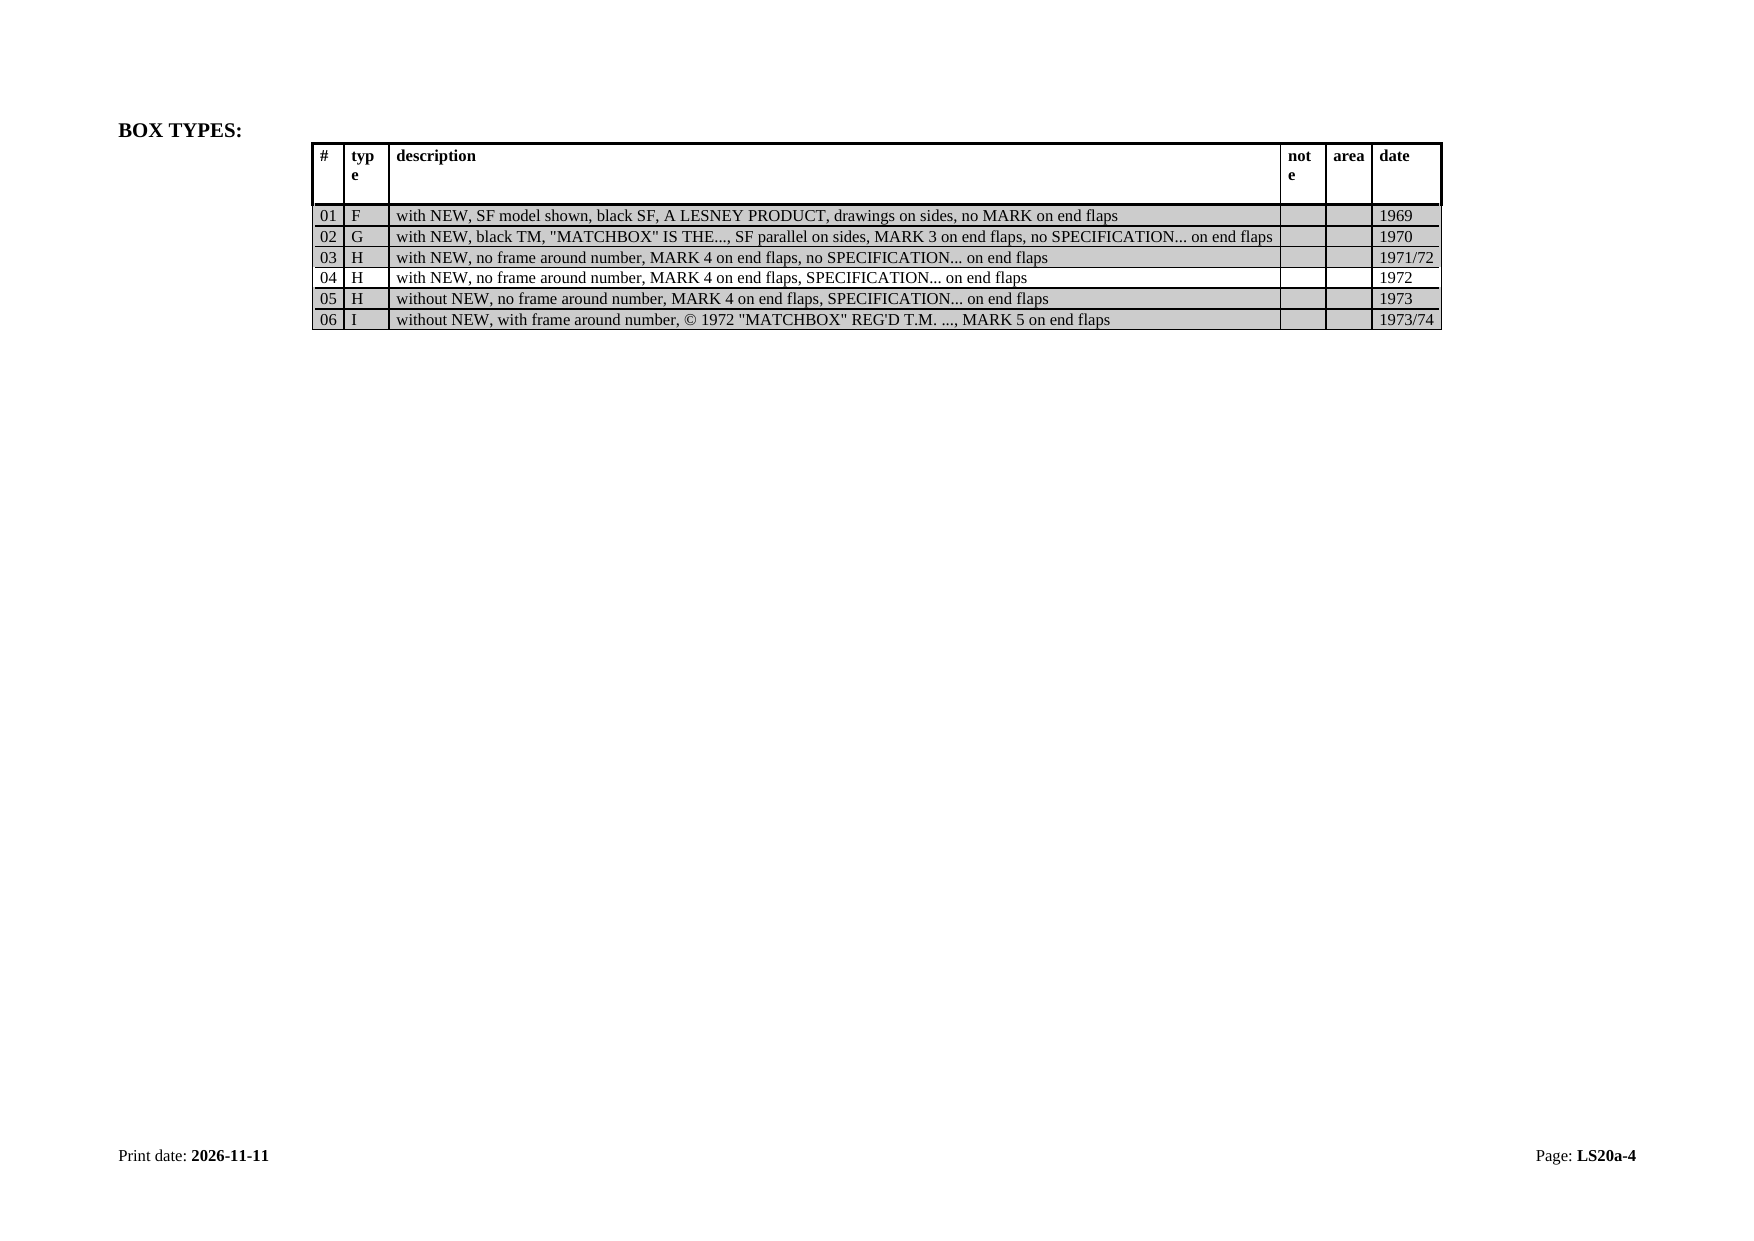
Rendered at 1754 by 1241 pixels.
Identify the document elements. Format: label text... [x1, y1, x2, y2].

table_cell 04 [313, 267, 343, 287]
table_cell F [345, 206, 388, 225]
table_cell [1281, 268, 1325, 287]
table_header note [1281, 145, 1325, 203]
table_cell [1327, 268, 1371, 287]
table_cell with NEW, SF model shown, black SF, A LESNEY PRODUCT, drawings on sides, no MARK on end flaps [390, 206, 1280, 225]
table_header date [1373, 145, 1440, 203]
table_cell [1281, 310, 1325, 329]
table_cell with NEW, no frame around number, MARK 4 on end flaps, no SPECIFICATION... on end flaps [390, 247, 1280, 267]
table_header description [390, 145, 1280, 203]
table_cell 06 [313, 308, 343, 329]
table_cell 05 [313, 287, 343, 308]
table_cell I [345, 310, 388, 329]
table_cell [1327, 247, 1371, 267]
table_cell without NEW, with frame around number, © 1972 "MATCHBOX" REG'D T.M. ..., MARK 5 on end flaps [390, 310, 1280, 329]
table_cell [1281, 289, 1325, 308]
table_cell [1327, 206, 1371, 225]
table_cell [1327, 289, 1371, 308]
table_cell H [345, 289, 388, 308]
table_cell 1972 [1373, 267, 1441, 287]
text BOX TYPES: [118, 118, 1636, 142]
table_cell 03 [313, 246, 343, 267]
table_header area [1327, 145, 1371, 203]
table_cell 02 [313, 225, 343, 246]
table_cell with NEW, black TM, "MATCHBOX" IS THE..., SF parallel on sides, MARK 3 on end flaps, no SPECIFICATION... on end flaps [390, 227, 1280, 246]
table_cell 01 [313, 203, 343, 225]
table_header type [345, 145, 388, 203]
table_cell 1970 [1373, 225, 1441, 246]
table_cell H [345, 268, 388, 287]
table_cell G [345, 227, 388, 246]
table_cell [1281, 206, 1325, 225]
table_cell [1281, 247, 1325, 267]
table_cell [1327, 310, 1371, 329]
table_cell 1973 [1373, 287, 1441, 308]
table_cell H [345, 247, 388, 267]
table_cell with NEW, no frame around number, MARK 4 on end flaps, SPECIFICATION... on end flaps [390, 268, 1280, 287]
table_header # [314, 145, 343, 203]
table_cell without NEW, no frame around number, MARK 4 on end flaps, SPECIFICATION... on end flaps [390, 289, 1280, 308]
table_cell 1969 [1373, 203, 1441, 225]
table_cell 1971/72 [1373, 246, 1441, 267]
table_cell [1327, 227, 1371, 246]
table_cell 1973/74 [1373, 308, 1441, 329]
table_cell [1281, 227, 1325, 246]
